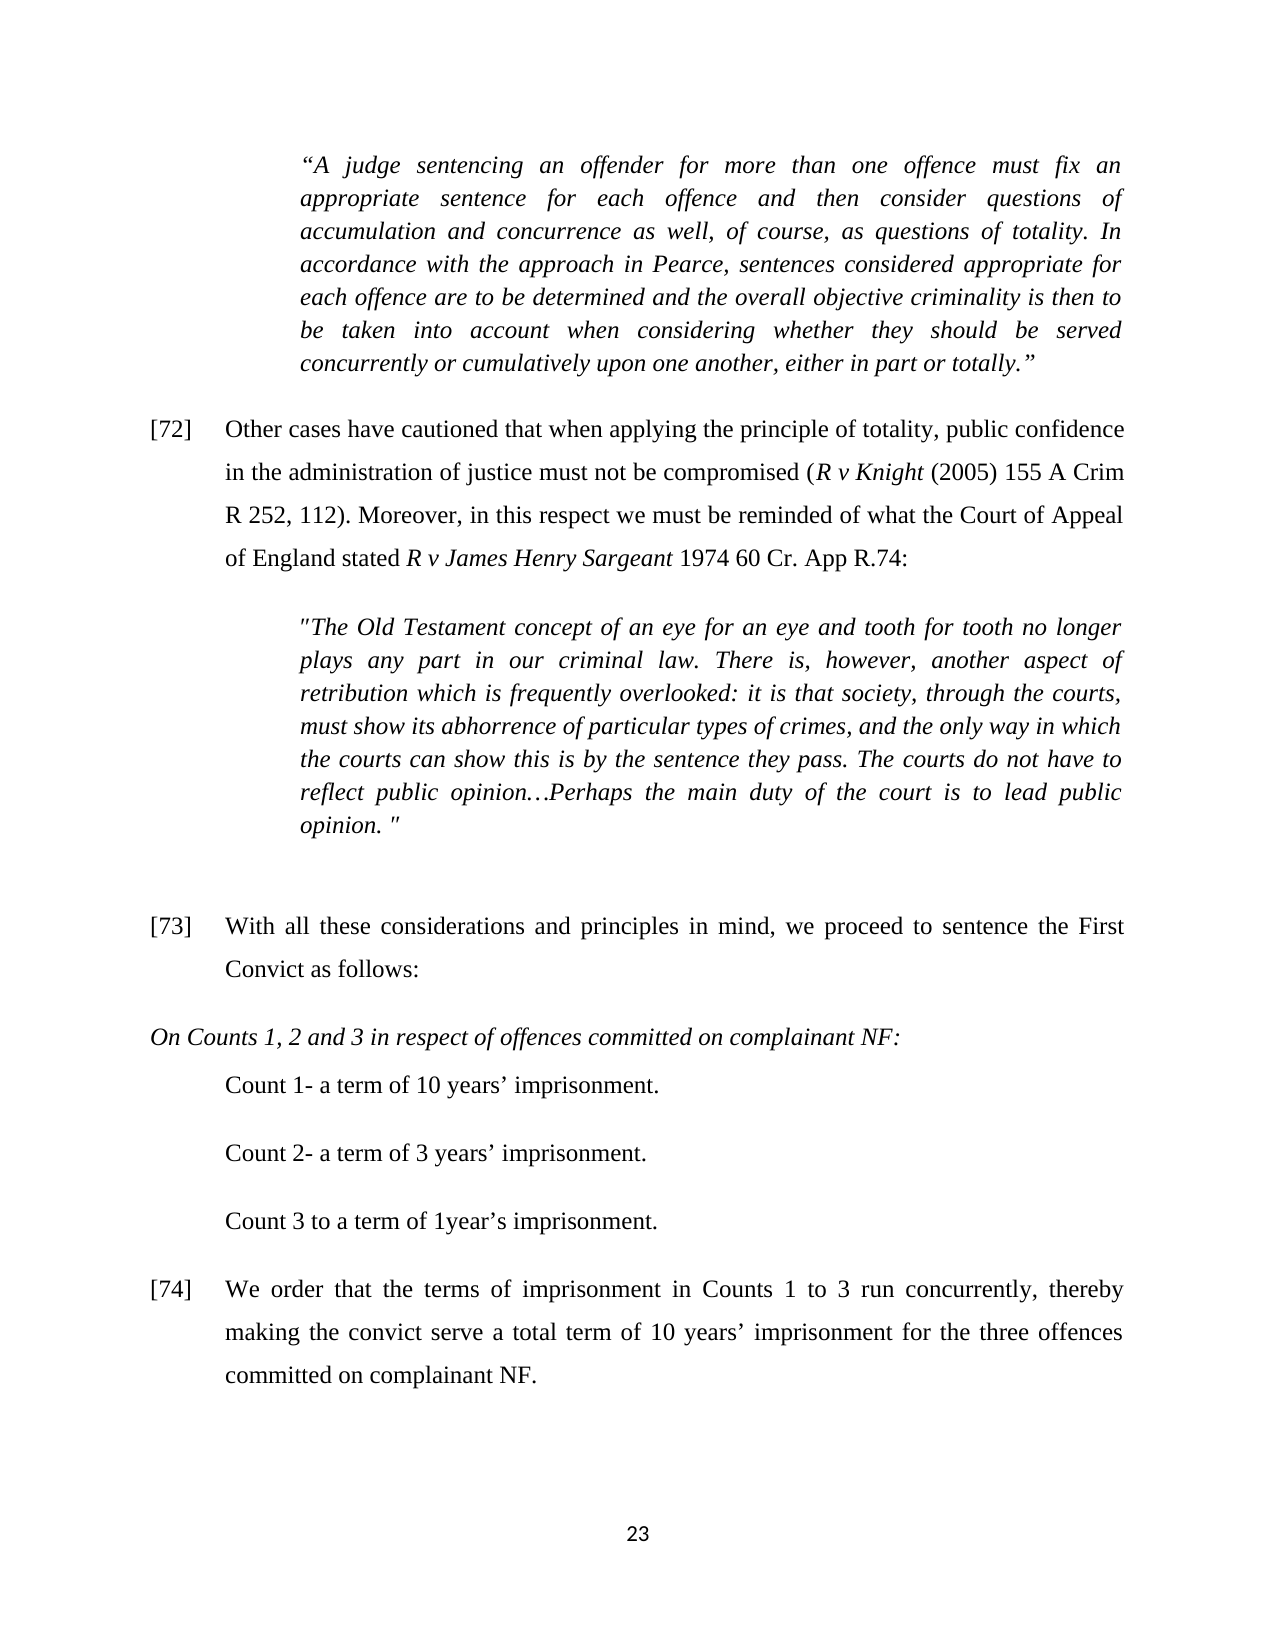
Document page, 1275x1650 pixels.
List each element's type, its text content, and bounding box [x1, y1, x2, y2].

text ″The Old Testament concept of an eye for an eye and tooth for tooth no longer plays any part in our criminal law. There is, however, another aspect of retribution which is frequently overlooked: it is that society, through the courts, must show its abhorrence of particular types of crimes, and the only way in which the courts can show this is by the sentence they pass. The courts do not have to reflect public opinion…Perhaps the main duty of the court is to lead public opinion. ″ [300, 612, 1125, 838]
text “A judge sentencing an offender for more than one offence must fix an appropriate sentence for each offence and then consider questions of accumulation and concurrence as well, of course, as questions of totality. In accordance with the approach in Pearce, sentences considered appropriate for each offence are to be determined and the overall objective criminality is then to be taken into account when considering whether they should be served concurrently or cumulatively upon one another, either in part or totally.” [300, 150, 1125, 377]
list Count 3 to a term of 1year’s imprisonment. [150, 1206, 1125, 1235]
text With all these considerations and principles in mind, we proceed to sentence the First Convict as follows: [150, 911, 1125, 983]
subtitle On Counts 1, 2 and 3 in respect of offences committed on complainant NF: [150, 1022, 1125, 1051]
text Other cases have cautioned that when applying the principle of totality, public confidence in the administration of justice must not be compromised (R v Knight (2005) 155 A Crim R 252, 112). Moreover, in this respect we must be reminded of what the Court of Appeal of England stated R v James Henry Sargeant 1974 60 Cr. App R.74: [150, 414, 1125, 572]
text We order that the terms of imprisonment in Counts 1 to 3 run concurrently, thereby making the convict serve a total term of 10 years’ imprisonment for the three offences committed on complainant NF. [150, 1274, 1125, 1389]
list Count 2- a term of 3 years’ imprisonment. [150, 1138, 1125, 1167]
list Count 1- a term of 10 years’ imprisonment. [150, 1070, 1125, 1099]
